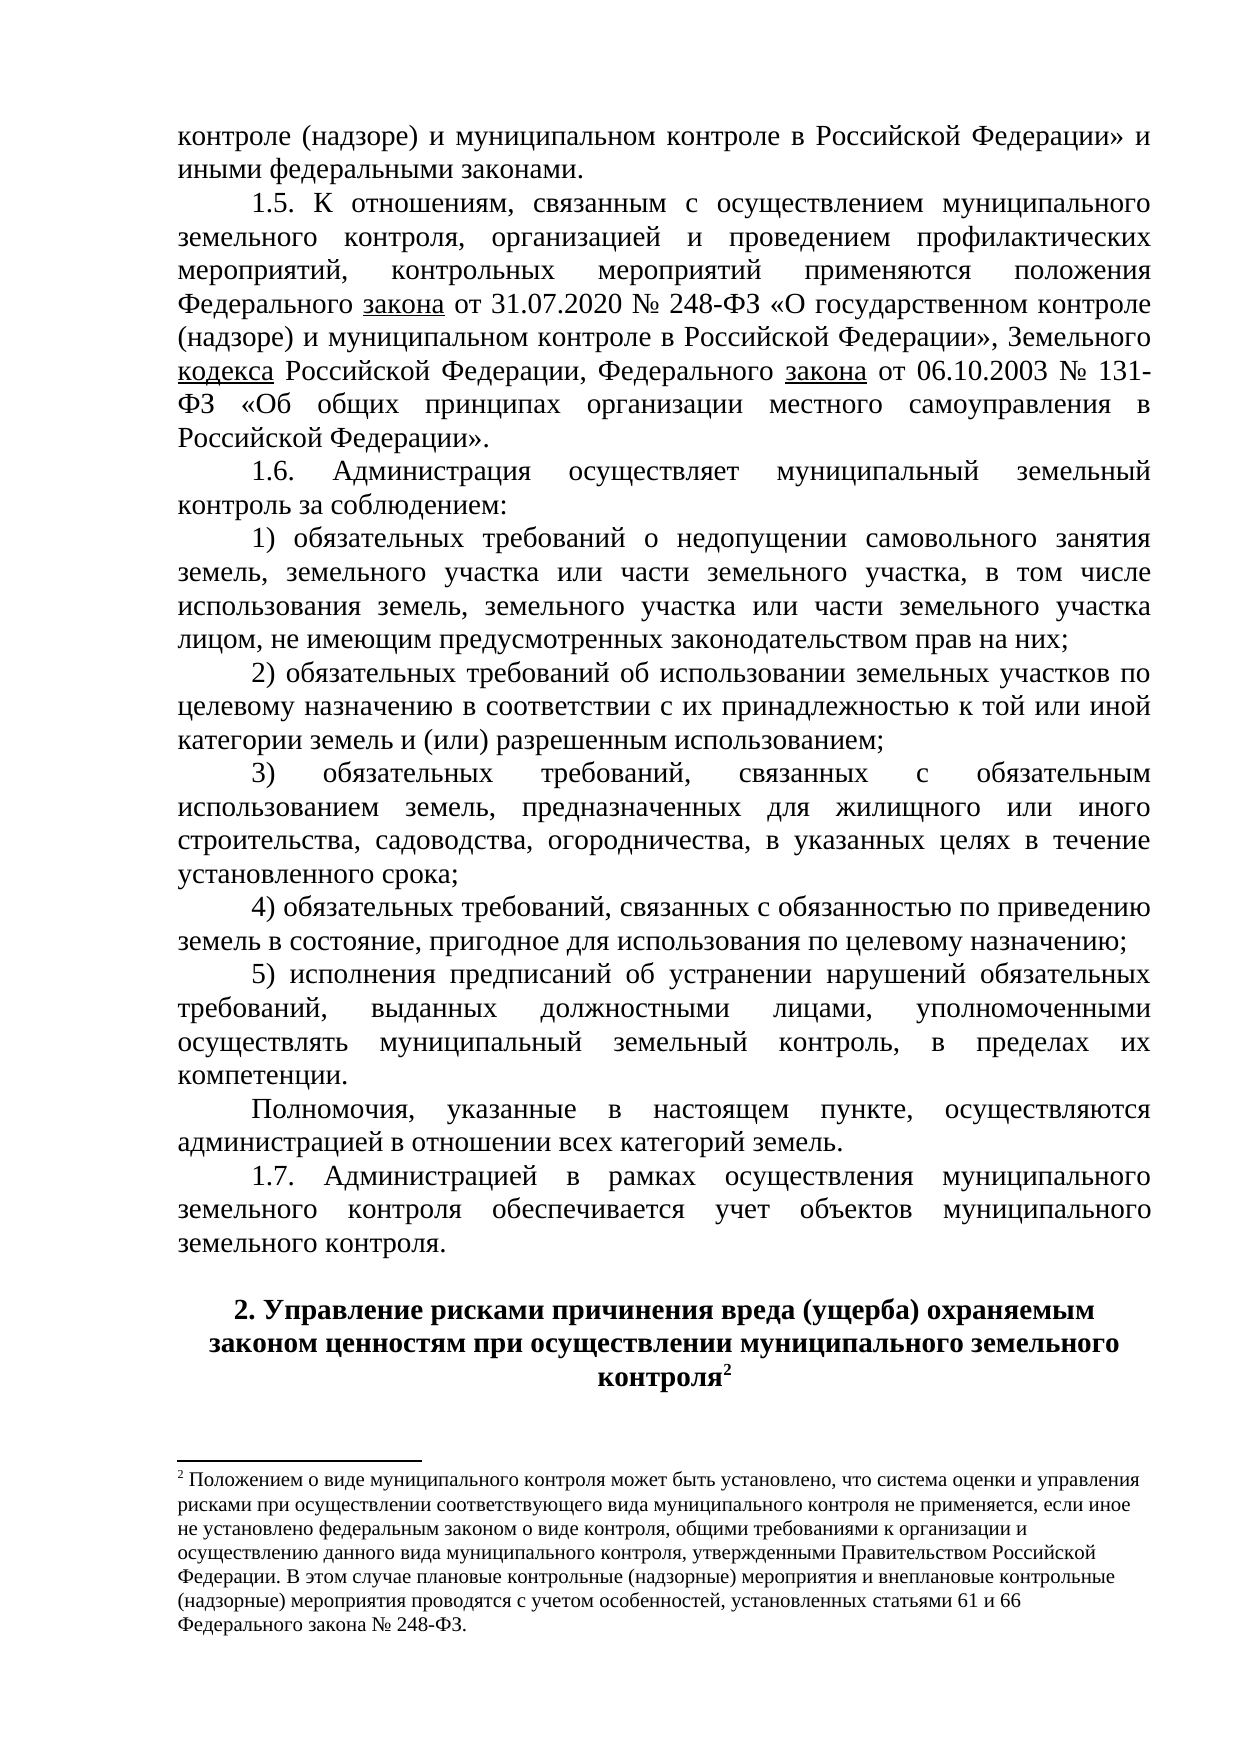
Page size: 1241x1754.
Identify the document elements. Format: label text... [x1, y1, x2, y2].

text 4) обязательных требований, связанных с обязанностью по приведению земель в состояние, пригодное для использования по целевому назначению; [177, 889, 1152, 957]
text 1.7. Администрацией в рамках осуществления муниципального земельного контроля обеспечивается учет объектов муниципального земельного контроля. [177, 1158, 1152, 1258]
text 5) исполнения предписаний об устранении нарушений обязательных требований, выданных должностными лицами, уполномоченными осуществлять муниципальный земельный контроль, в пределах их компетенции. [177, 957, 1152, 1091]
text 3) обязательных требований, связанных с обязательным использованием земель, предназначенных для жилищного или иного строительства, садоводства, огородничества, в указанных целях в течение установленного срока; [177, 755, 1152, 889]
text 1.6. Администрация осуществляет муниципальный земельный контроль за соблюдением: [177, 453, 1152, 521]
text Полномочия, указанные в настоящем пункте, осуществляются администрацией в отношении всех категорий земель. [177, 1091, 1152, 1158]
text 1) обязательных требований о недопущении самовольного занятия земель, земельного участка или части земельного участка, в том числе использования земель, земельного участка или части земельного участка лицом, не имеющим предусмотренных законодательством прав на них; [177, 521, 1152, 655]
text 2. Управление рисками причинения вреда (ущерба) охраняемым законом ценностям при осуществлении муниципального земельного контроля [177, 1292, 1152, 1393]
text 2) обязательных требований об использовании земельных участков по целевому назначению в соответствии с их принадлежностью к той или иной категории земель и (или) разрешенным использованием; [177, 655, 1152, 755]
text 1.5. К отношениям, связанным с осуществлением муниципального земельного контроля, организацией и проведением профилактических мероприятий, контрольных мероприятий применяются положения Федерального закона от 31.07.2020 № 248-ФЗ «О государственном контроле (надзоре) и муниципальном контроле в Российской Федерации», Земельного кодекса Российской Федерации, Федерального закона от 06.10.2003 № 131-ФЗ «Об общих принципах организации местного самоуправления в Российской Федерации». [177, 185, 1152, 453]
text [177, 118, 1152, 185]
